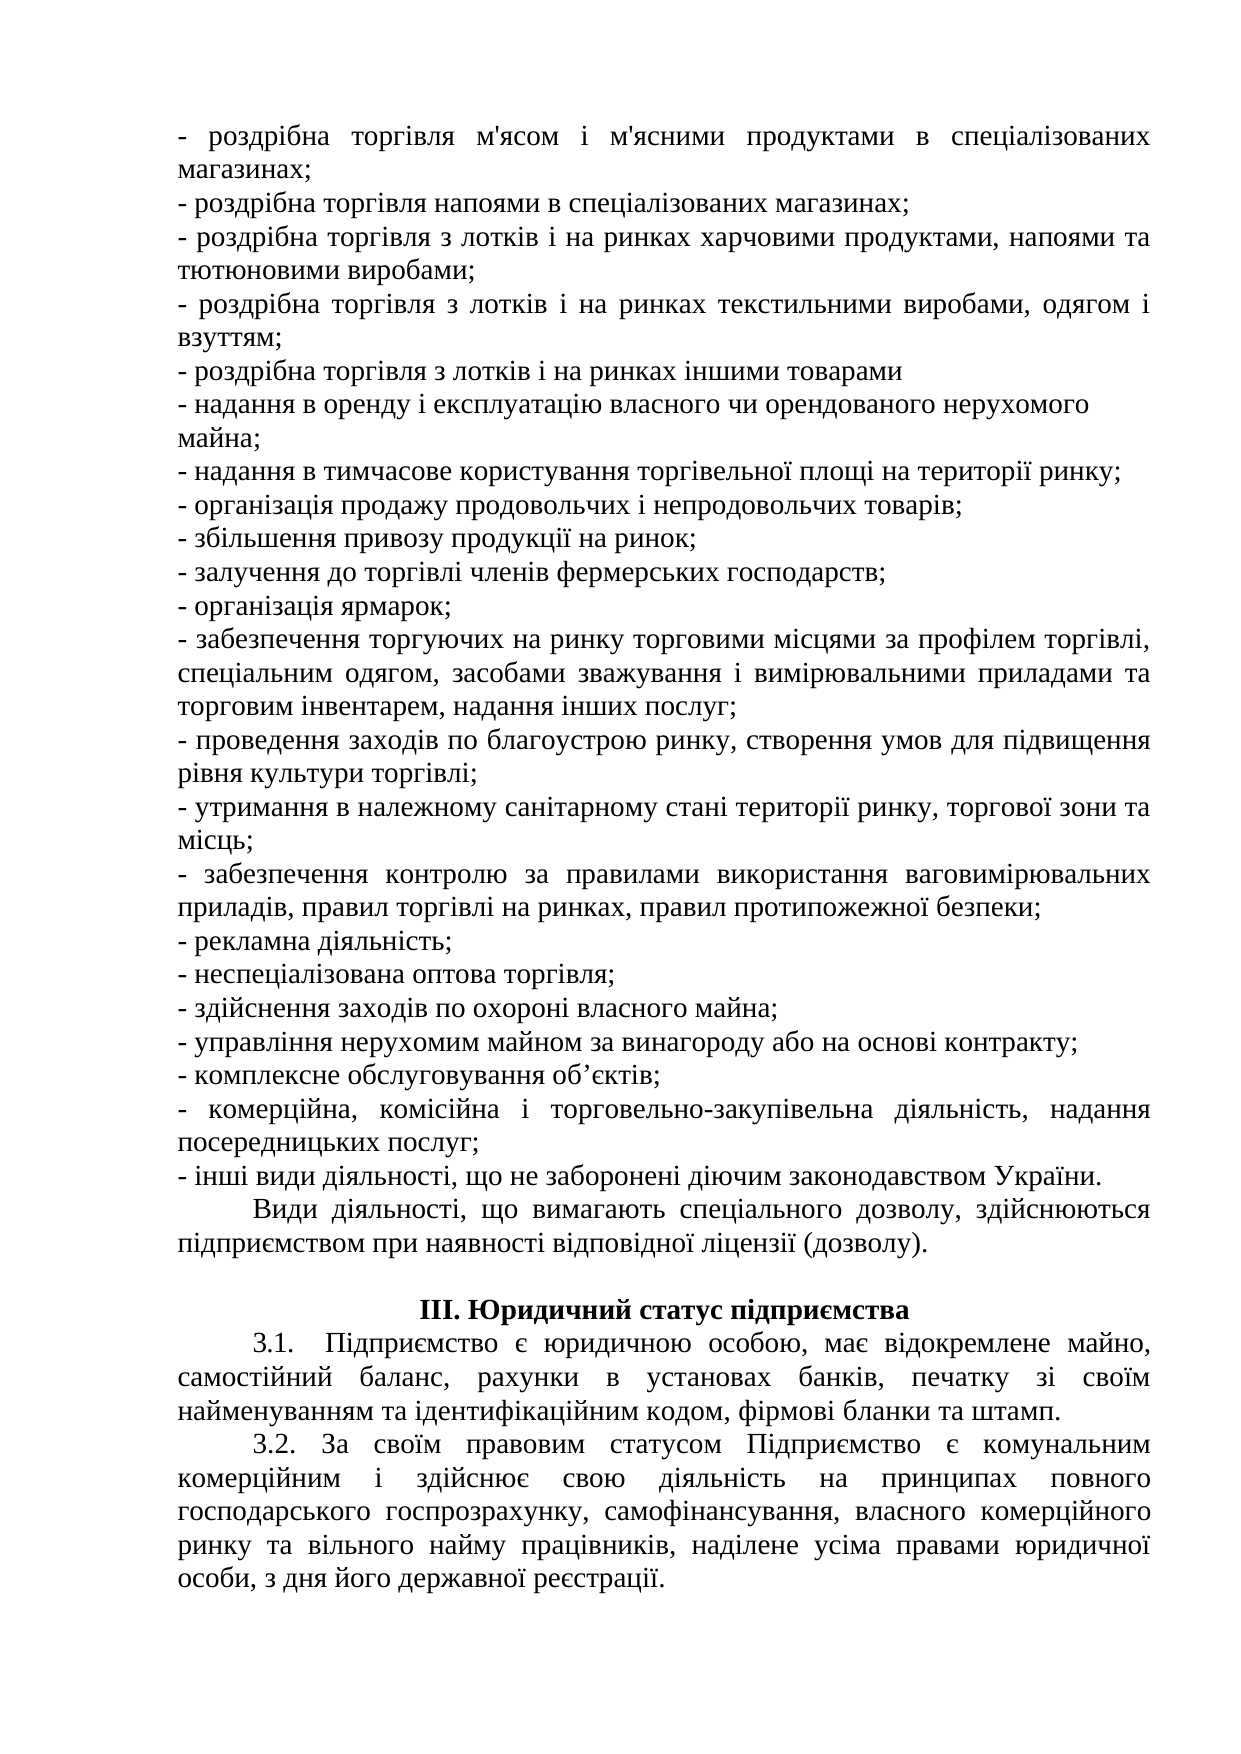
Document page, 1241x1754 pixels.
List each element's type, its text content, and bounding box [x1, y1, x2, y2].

text - неспеціалізована оптова торгівля; [177, 957, 1152, 990]
text - роздрібна торгівля з лотків і на ринках текстильними виробами, одягом і взуттям; [177, 286, 1152, 353]
text 3.2. За своїм правовим статусом Підприємство є комунальним комерційним і здійснює свою діяльність на принципах повного господарського госпрозрахунку, самофінансування, власного комерційного ринку та вільного найму працівників, наділене усіма правами юридичної особи, з дня його державної реєстрації. [177, 1426, 1152, 1594]
text - проведення заходів по благоустрою ринку, створення умов для підвищення рівня культури торгівлі; [177, 722, 1152, 789]
text - організація ярмарок; [177, 588, 1152, 621]
text - надання в оренду і експлуатацію власного чи орендованого нерухомого майна; [177, 386, 1152, 453]
text - комерційна, комісійна і торговельно-закупівельна діяльність, надання посередницьких послуг; [177, 1091, 1152, 1158]
text - роздрібна торгівля м'ясом і м'ясними продуктами в спеціалізованих магазинах; [177, 118, 1152, 185]
text 3.1. Підприємство є юридичною особою, має відокремлене майно, самостійний баланс, рахунки в установах банків, печатку зі своїм найменуванням та ідентифікаційним кодом, фірмові бланки та штамп. [177, 1326, 1152, 1426]
text - комплексне обслуговування об’єктів; [177, 1057, 1152, 1091]
text - інші види діяльності, що не заборонені діючим законодавством України. [177, 1158, 1152, 1191]
text - надання в тимчасове користування торгівельної площі на території ринку; [177, 453, 1152, 487]
text - роздрібна торгівля з лотків і на ринках іншими товарами [177, 353, 1152, 386]
text - організація продажу продовольчих і непродовольчих товарів; [177, 487, 1152, 521]
text - утримання в належному санітарному стані території ринку, торгової зони та місць; [177, 789, 1152, 856]
text - роздрібна торгівля з лотків і на ринках харчовими продуктами, напоями та тютюновими виробами; [177, 219, 1152, 286]
text - залучення до торгівлі членів фермерських господарств; [177, 554, 1152, 588]
text - рекламна діяльність; [177, 923, 1152, 957]
text Види діяльності, що вимагають спеціального дозволу, здійснюються підприємством при наявності відповідної ліцензії (дозволу). [177, 1191, 1152, 1258]
text - забезпечення торгуючих на ринку торговими місцями за профілем торгівлі, спеціальним одягом, засобами зважування і вимірювальними приладами та торговим інвентарем, надання інших послуг; [177, 621, 1152, 722]
text - збільшення привозу продукції на ринок; [177, 521, 1152, 554]
text - здійснення заходів по охороні власного майна; [177, 990, 1152, 1024]
text - управління нерухомим майном за винагороду або на основі контракту; [177, 1024, 1152, 1057]
text - роздрібна торгівля напоями в спеціалізованих магазинах; [177, 185, 1152, 219]
text - забезпечення контролю за правилами використання ваговимірювальних приладів, правил торгівлі на ринках, правил протипожежної безпеки; [177, 856, 1152, 923]
text ІІІ. Юридичний статус підприємства [177, 1292, 1152, 1326]
